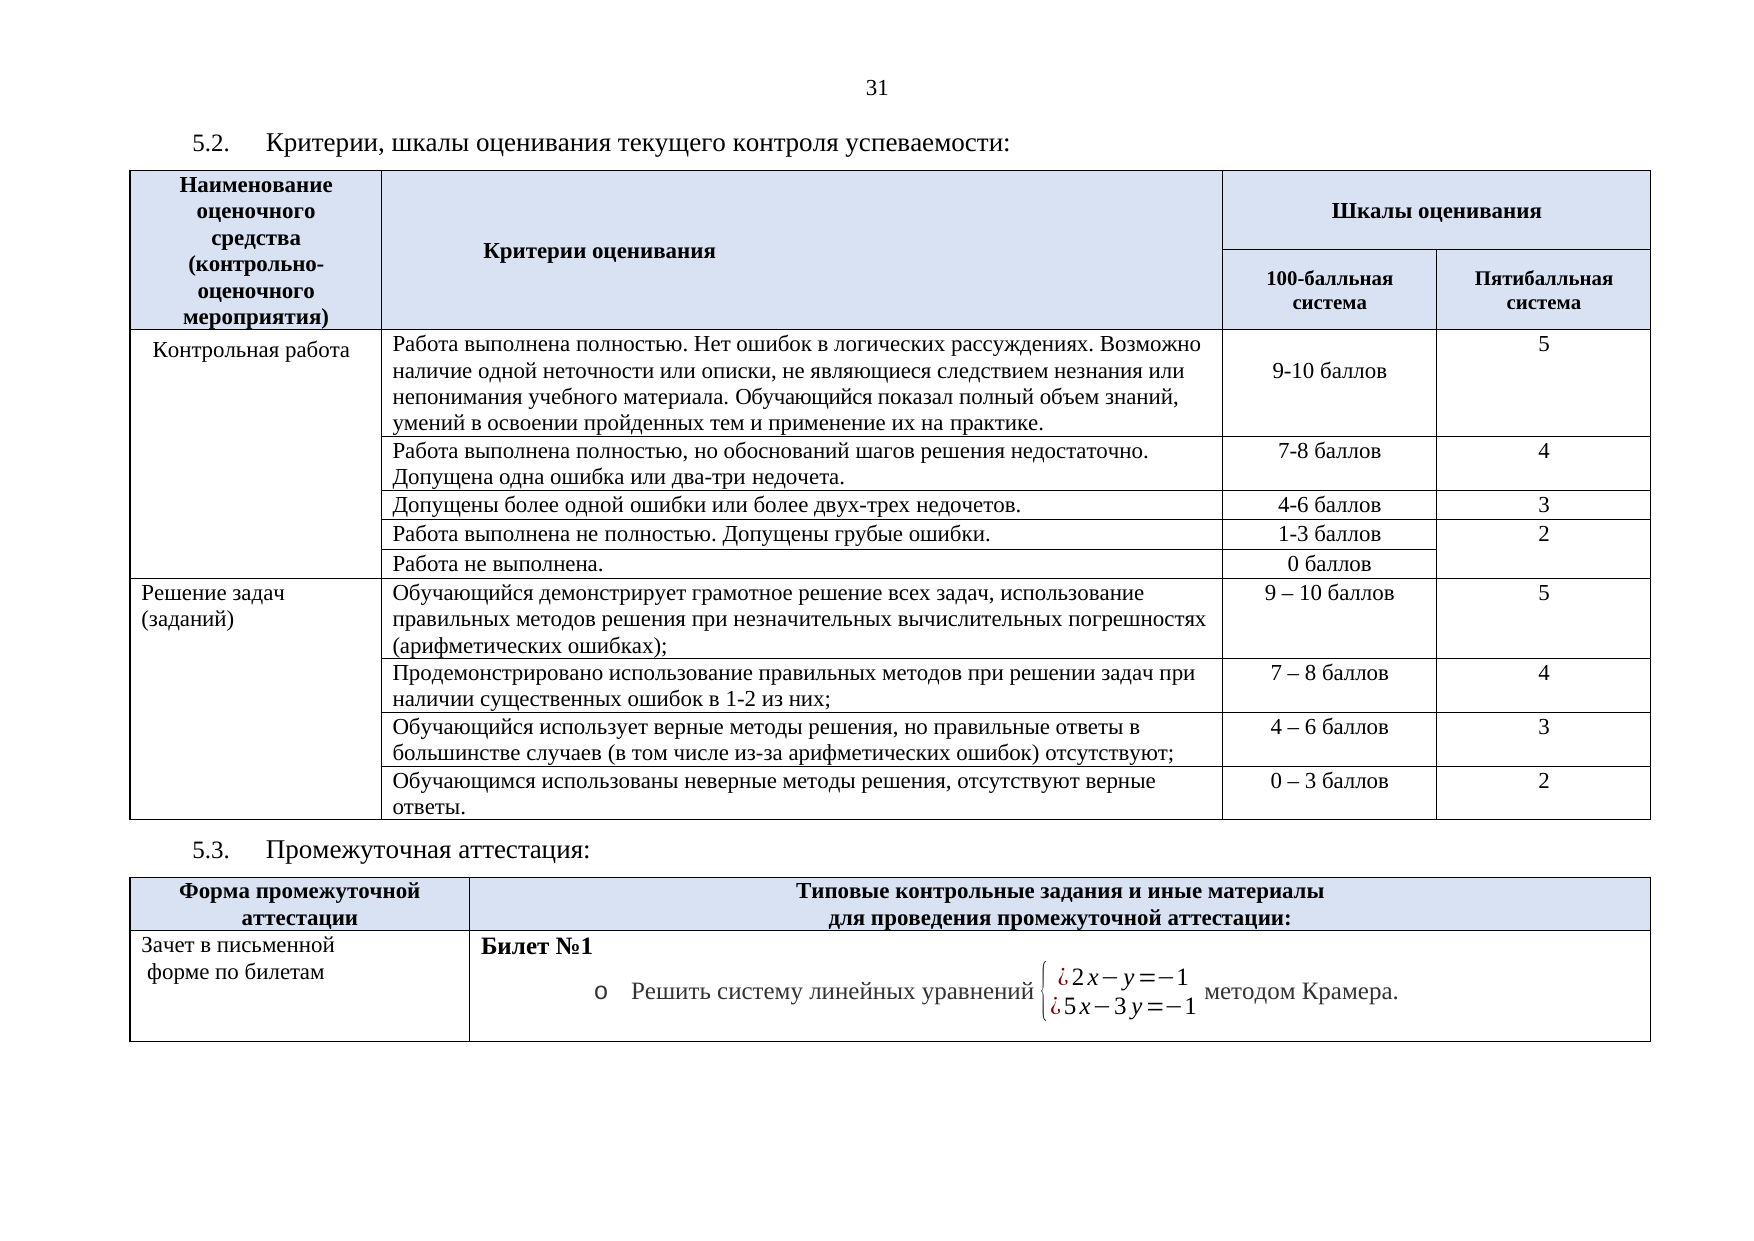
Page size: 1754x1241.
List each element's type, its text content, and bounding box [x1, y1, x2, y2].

table_cell 1-3 баллов [1223, 520, 1436, 548]
table_cell Пятибалльная система [1437, 250, 1650, 329]
subtitle Критерии, шкалы оценивания текущего контроля успеваемости: [192, 127, 1636, 158]
table_cell Продемонстрировано использование правильных методов при решении задач при наличии существенных ошибок в 1-2 из них; [382, 659, 1222, 712]
table_cell Работа выполнена полностью, но обоснований шагов решения недостаточно. Допущена одна ошибка или два-три недочета. [382, 437, 1222, 489]
subtitle Промежуточная аттестация: [192, 833, 1636, 864]
table_cell 100-балльная система [1223, 250, 1436, 329]
table_cell 7 – 8 баллов [1223, 659, 1436, 712]
table_cell 2 [1437, 767, 1650, 819]
table_cell Допущены более одной ошибки или более двух-трех недочетов. [382, 491, 1222, 519]
table_cell 4-6 баллов [1223, 491, 1436, 519]
table_header Форма промежуточной аттестации [131, 878, 469, 930]
table_cell 9-10 баллов [1223, 330, 1436, 436]
table_cell 0 баллов [1223, 550, 1436, 578]
table_header Типовые контрольные задания и иные материалы для проведения промежуточной аттестации: [470, 878, 1650, 930]
table_cell 4 [1437, 437, 1650, 489]
table_cell 4 – 6 баллов [1223, 713, 1436, 766]
table_cell Контрольная работа [131, 330, 381, 578]
table_cell 7-8 баллов [1223, 437, 1436, 489]
table_cell 4 [1437, 659, 1650, 712]
table_cell Обучающимся использованы неверные методы решения, отсутствуют верные ответы. [382, 767, 1222, 819]
table_header Шкалы оценивания [1223, 171, 1650, 249]
table_cell 5 [1437, 330, 1650, 436]
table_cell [470, 931, 1650, 1041]
table_cell 9 – 10 баллов [1223, 579, 1436, 658]
table_cell 0 – 3 баллов [1223, 767, 1436, 819]
table_cell 3 [1437, 713, 1650, 766]
table_cell 5 [1437, 579, 1650, 658]
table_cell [131, 931, 469, 1041]
table_cell Решение задач (заданий) [131, 579, 381, 819]
table_cell Обучающийся использует верные методы решения, но правильные ответы в большинстве случаев (в том числе из-за арифметических ошибок) отсутствуют; [382, 713, 1222, 766]
table_cell 3 [1437, 491, 1650, 519]
table_cell Работа выполнена полностью. Нет ошибок в логических рассуждениях. Возможно наличие одной неточности или описки, не являющиеся следствием незнания или непонимания учебного материала. Обучающийся показал полный объем знаний, умений в освоении пройденных тем и применение их на практике. [382, 330, 1222, 436]
table_cell Обучающийся демонстрирует грамотное решение всех задач, использование правильных методов решения при незначительных вычислительных погрешностях (арифметических ошибках); [382, 579, 1222, 658]
table_cell Работа выполнена не полностью. Допущены грубые ошибки. [382, 520, 1222, 548]
table_cell Работа не выполнена. [382, 550, 1222, 578]
table_cell 2 [1437, 520, 1650, 578]
table_header Критерии оценивания [382, 171, 1222, 329]
table_header Наименование оценочного средства (контрольно-оценочного мероприятия) [131, 171, 381, 329]
